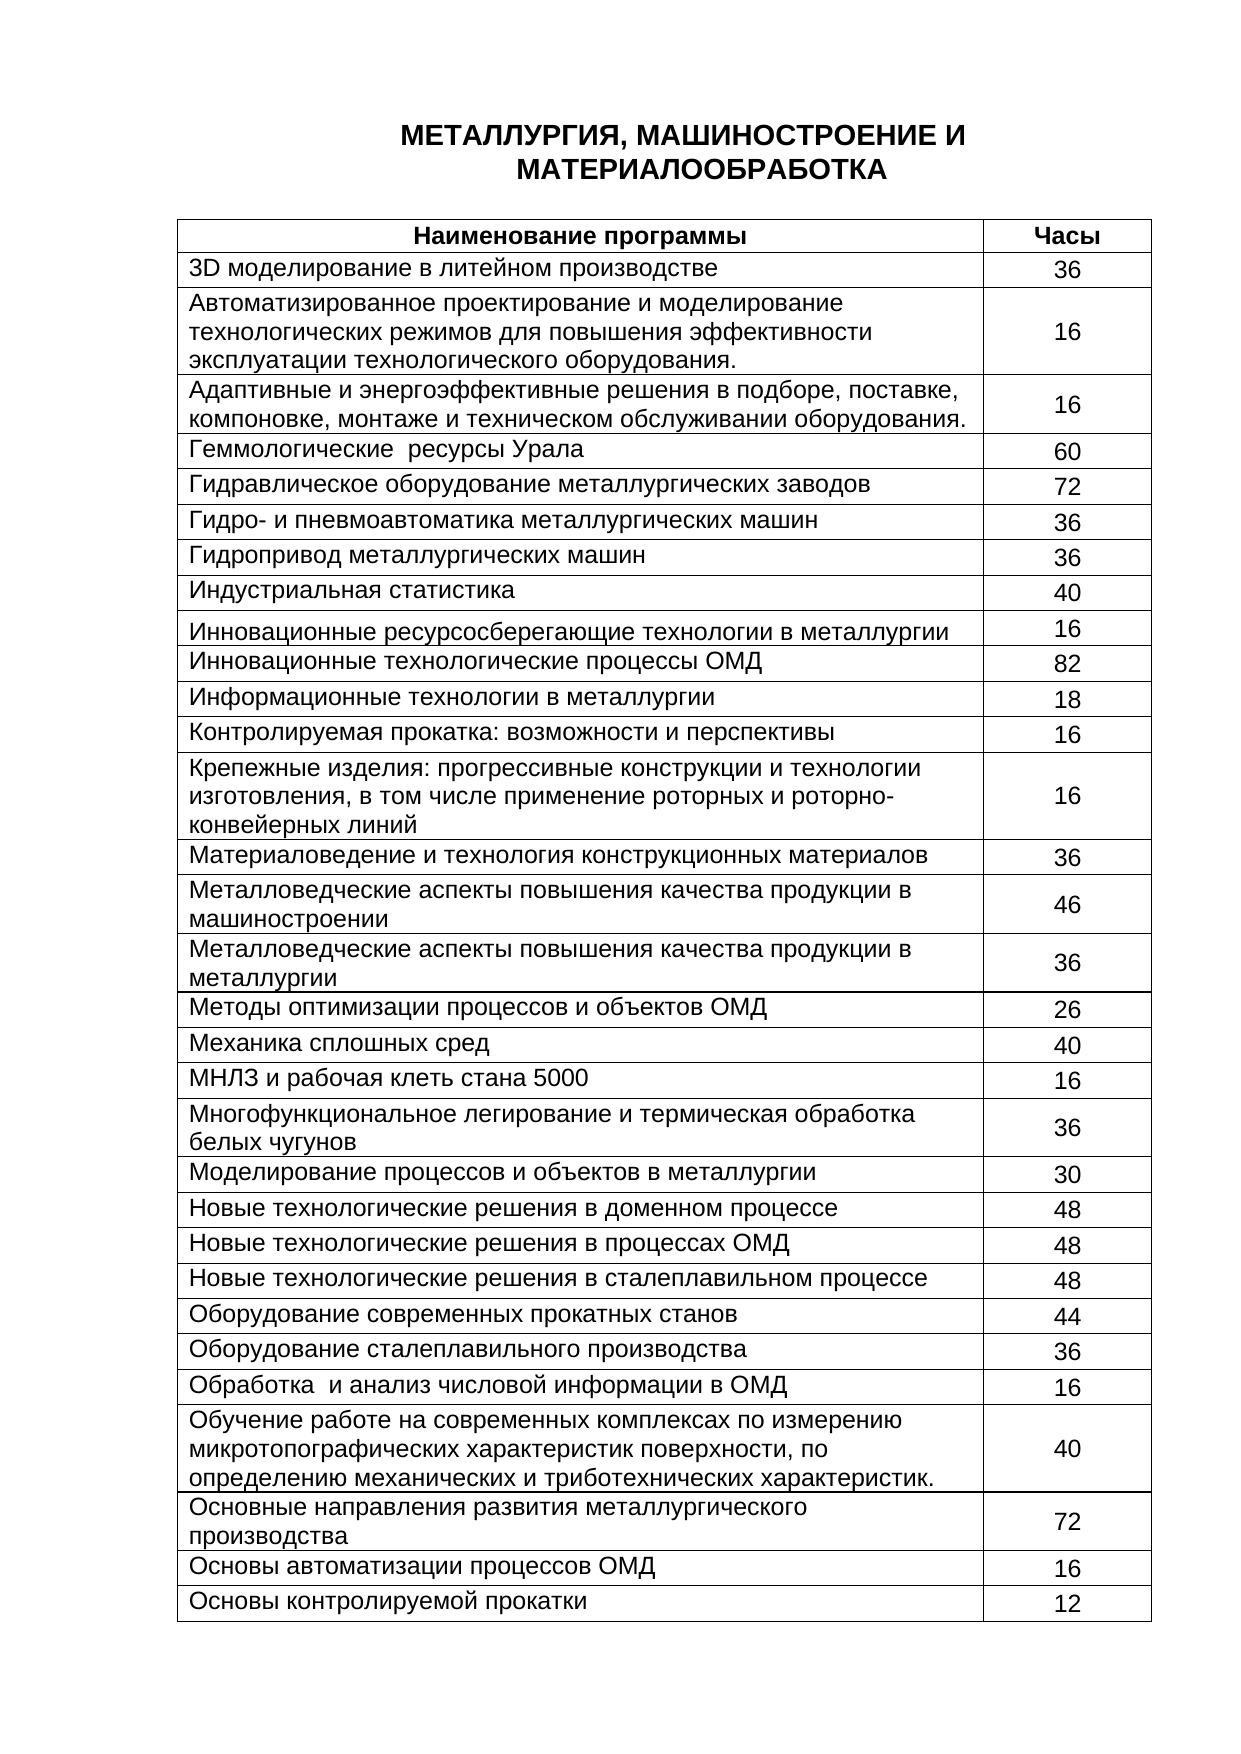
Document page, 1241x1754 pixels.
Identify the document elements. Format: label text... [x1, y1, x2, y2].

table_cell Механика сплошных сред [178, 1028, 983, 1062]
table_cell 36 [984, 540, 1151, 574]
table_cell Обучение работе на современных комплексах по измерению микротопографических характеристик поверхности, по определению механических и триботехнических характеристик. [178, 1405, 983, 1491]
table_cell 3D моделирование в литейном производстве [178, 253, 983, 287]
table_cell Автоматизированное проектирование и моделирование технологических режимов для повышения эффективности эксплуатации технологического оборудования. [178, 288, 983, 374]
table_cell Оборудование современных прокатных станов [178, 1299, 983, 1333]
table_cell 48 [984, 1193, 1151, 1227]
table_cell Инновационные ресурсосберегающие технологии в металлургии [178, 611, 983, 645]
table_cell Новые технологические решения в доменном процессе [178, 1193, 983, 1227]
table_cell Многофункциональное легирование и термическая обработка белых чугунов [178, 1099, 983, 1156]
table_cell 72 [984, 1493, 1151, 1550]
table_cell 40 [984, 1405, 1151, 1491]
table_cell 72 [984, 469, 1151, 504]
table_cell 40 [984, 576, 1151, 610]
table_cell Моделирование процессов и объектов в металлургии [178, 1157, 983, 1192]
table_cell 48 [984, 1264, 1151, 1298]
table_cell 16 [984, 1551, 1151, 1585]
table_cell 16 [984, 611, 1151, 645]
table_cell Гидро- и пневмоавтоматика металлургических машин [178, 505, 983, 539]
table_cell Материаловедение и технология конструкционных материалов [178, 840, 983, 874]
table_header Часы [984, 220, 1151, 252]
table_cell 36 [984, 840, 1151, 874]
table_cell Адаптивные и энергоэффективные решения в подборе, поставке, компоновке, монтаже и техническом обслуживании оборудования. [178, 375, 983, 433]
table_cell 16 [984, 375, 1151, 433]
table_cell Обработка и анализ числовой информации в ОМД [178, 1370, 983, 1404]
table_cell 36 [984, 1099, 1151, 1156]
table_cell 26 [984, 993, 1151, 1027]
table_cell Основные направления развития металлургического производства [178, 1493, 983, 1550]
table_cell Гидравлическое оборудование металлургических заводов [178, 469, 983, 504]
table_cell Информационные технологии в металлургии [178, 682, 983, 716]
table_cell Гидропривод металлургических машин [178, 540, 983, 574]
table_cell 16 [984, 1370, 1151, 1404]
table_cell 82 [984, 646, 1151, 681]
table_header Наименование программы [178, 220, 983, 252]
table_cell 36 [984, 505, 1151, 539]
table_cell Основы контролируемой прокатки [178, 1586, 983, 1621]
table_cell Оборудование сталеплавильного производства [178, 1334, 983, 1369]
table_cell 48 [984, 1228, 1151, 1262]
table_cell Металловедческие аспекты повышения качества продукции в металлургии [178, 934, 983, 991]
table_cell 16 [984, 717, 1151, 752]
table_cell Крепежные изделия: прогрессивные конструкции и технологии изготовления, в том числе применение роторных и роторно-конвейерных линий [178, 753, 983, 839]
text МЕТАЛЛУРГИЯ, МАШИНОСТРОЕНИЕ И МАТЕРИАЛООБРАБОТКА [215, 118, 1152, 185]
table_cell 36 [984, 1334, 1151, 1369]
table_cell 36 [984, 934, 1151, 991]
table_cell Индустриальная статистика [178, 576, 983, 610]
table_cell Геммологические ресурсы Урала [178, 434, 983, 468]
table_cell 36 [984, 253, 1151, 287]
table_cell 40 [984, 1028, 1151, 1062]
table_cell Инновационные технологические процессы ОМД [178, 646, 983, 681]
table_cell 16 [984, 288, 1151, 374]
table_cell Методы оптимизации процессов и объектов ОМД [178, 993, 983, 1027]
table_cell 44 [984, 1299, 1151, 1333]
table_cell 16 [984, 753, 1151, 839]
table_cell 60 [984, 434, 1151, 468]
table_cell Контролируемая прокатка: возможности и перспективы [178, 717, 983, 752]
table_cell Новые технологические решения в процессах ОМД [178, 1228, 983, 1262]
table_cell Металловедческие аспекты повышения качества продукции в машиностроении [178, 875, 983, 933]
table_cell Основы автоматизации процессов ОМД [178, 1551, 983, 1585]
table_cell 16 [984, 1063, 1151, 1098]
table_cell Новые технологические решения в сталеплавильном процессе [178, 1264, 983, 1298]
table_cell 12 [984, 1586, 1151, 1621]
table_cell 46 [984, 875, 1151, 933]
table_cell МНЛЗ и рабочая клеть стана 5000 [178, 1063, 983, 1098]
table_cell 18 [984, 682, 1151, 716]
table_cell 30 [984, 1157, 1151, 1192]
